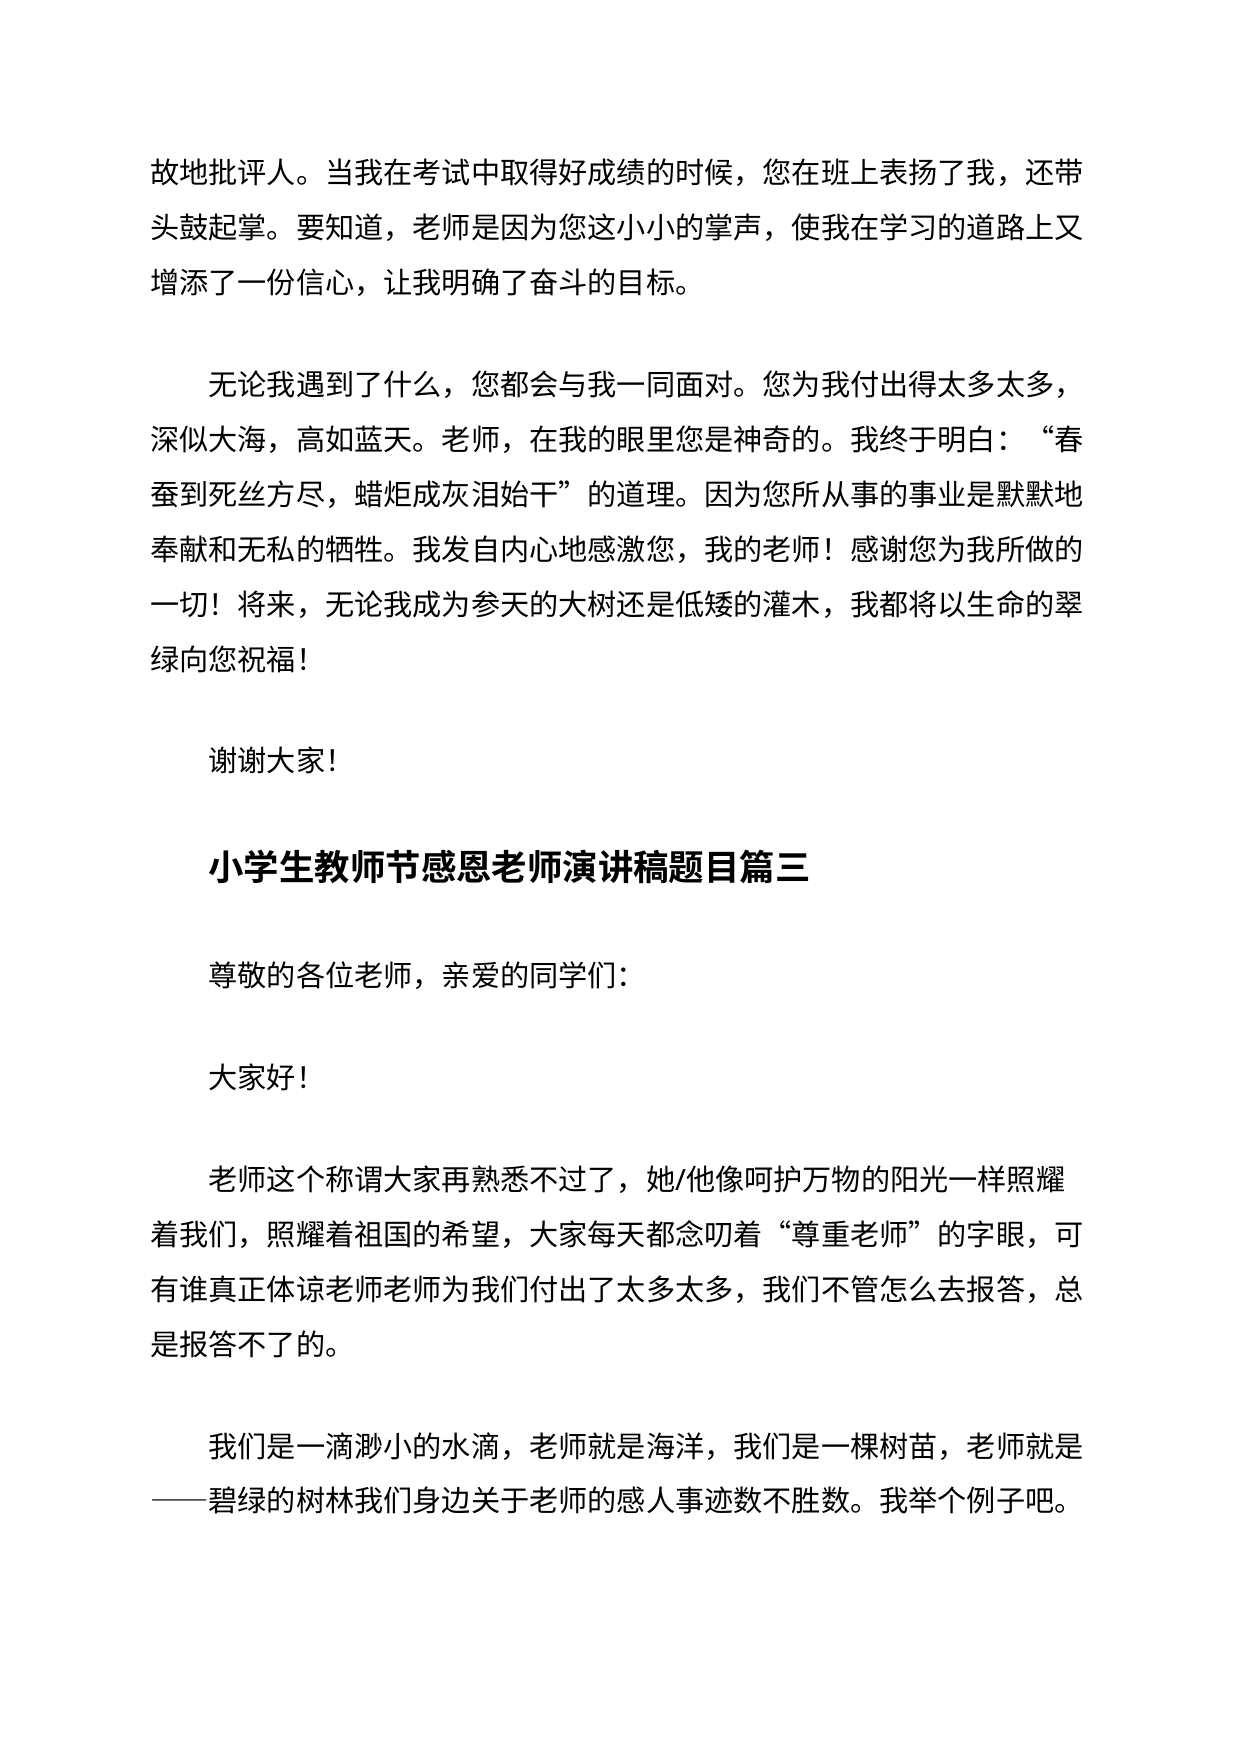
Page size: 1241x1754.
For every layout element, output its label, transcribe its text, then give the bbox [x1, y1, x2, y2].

text 我们是一滴渺小的水滴，老师就是海洋，我们是一棵树苗，老师就是——碧绿的树林我们身边关于老师的感人事迹数不胜数。我举个例子吧。 [150, 1423, 1090, 1520]
text 大家好！ [150, 1055, 1090, 1097]
text 老师这个称谓大家再熟悉不过了，她/他像呵护万物的阳光一样照耀着我们，照耀着祖国的希望，大家每天都念叨着“尊重老师”的字眼，可有谁真正体谅老师老师为我们付出了太多太多，我们不管怎么去报答，总是报答不了的。 [150, 1157, 1090, 1364]
text 谢谢大家！ [150, 738, 1090, 780]
text 无论我遇到了什么，您都会与我一同面对。您为我付出得太多太多，深似大海，高如蓝天。老师，在我的眼里您是神奇的。我终于明白：“春蚕到死丝方尽，蜡炬成灰泪始干”的道理。因为您所从事的事业是默默地奉献和无私的牺牲。我发自内心地感激您，我的老师！感谢您为我所做的一切！将来，无论我成为参天的大树还是低矮的灌木，我都将以生命的翠绿向您祝福！ [150, 362, 1090, 678]
text 小学生教师节感恩老师演讲稿题目篇三 [150, 839, 1090, 891]
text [150, 150, 1090, 302]
text 尊敬的各位老师，亲爱的同学们： [150, 953, 1090, 995]
